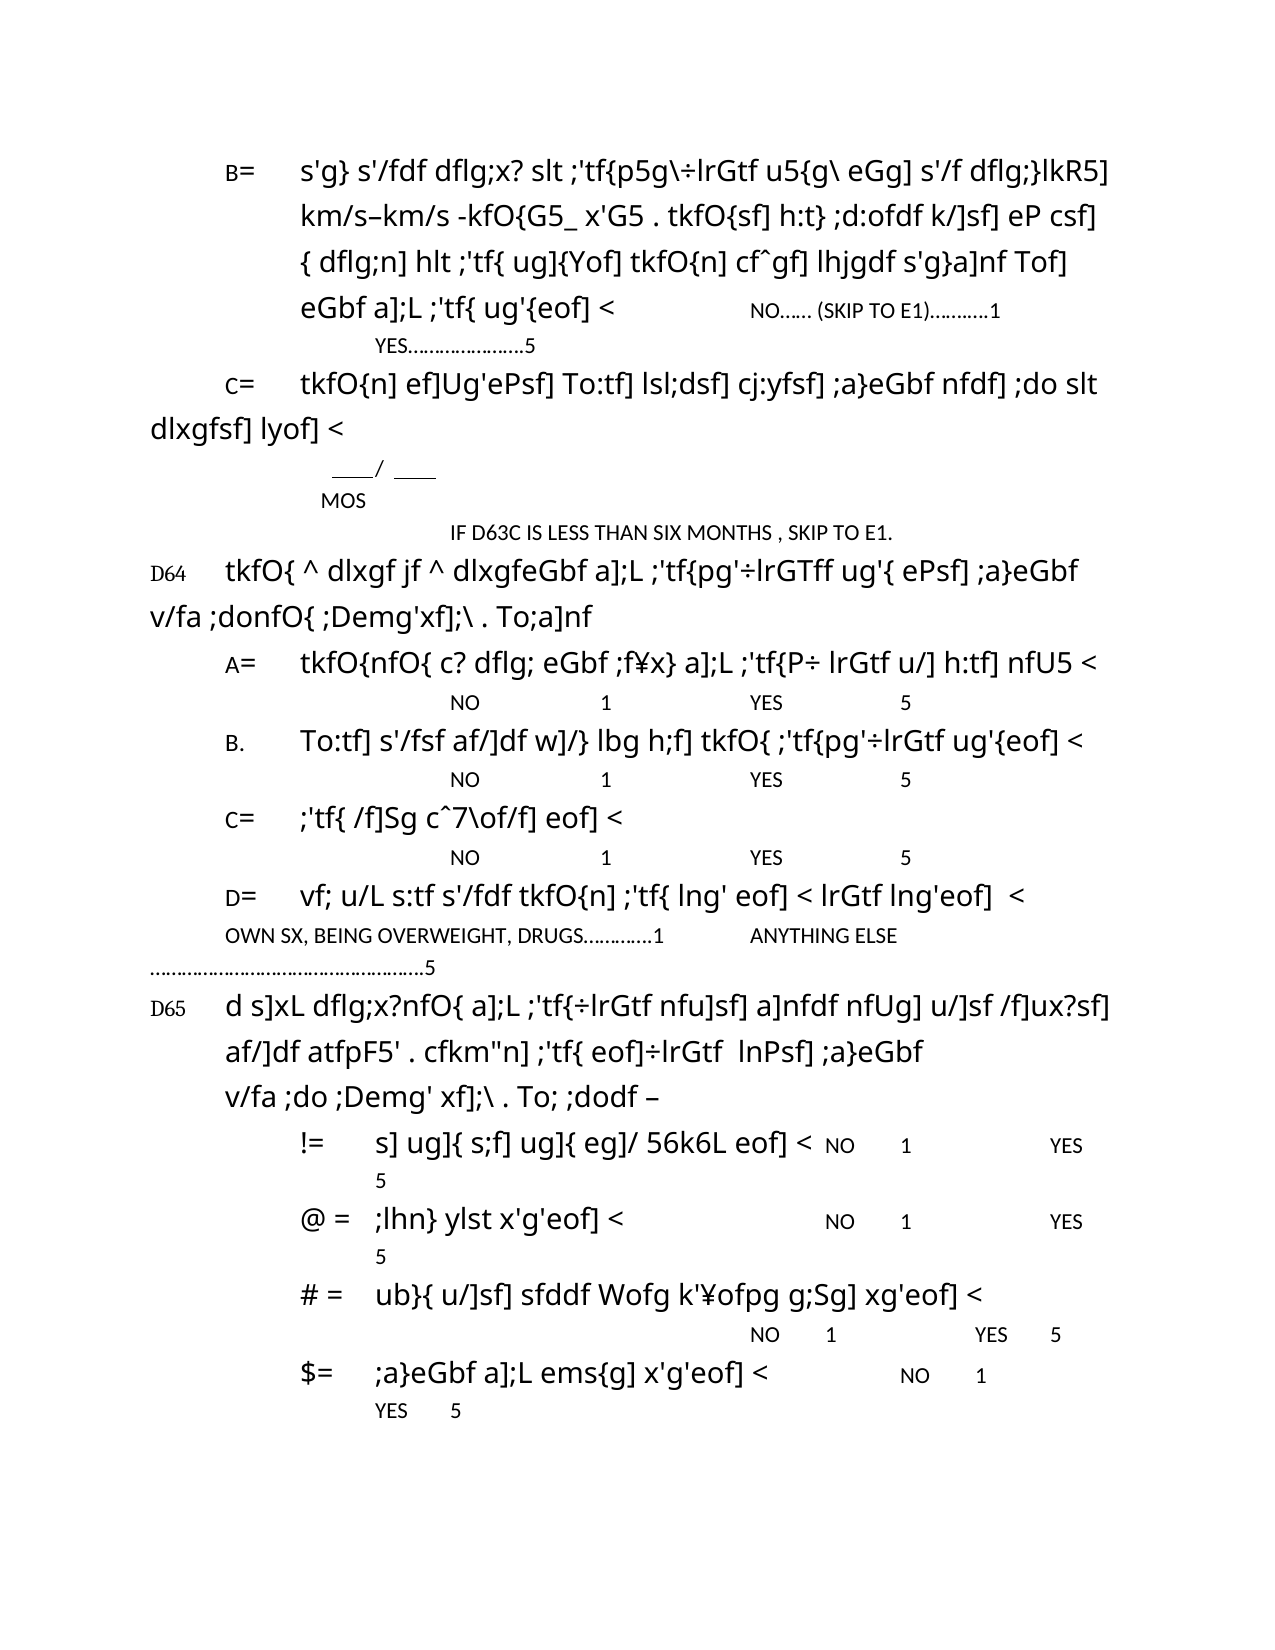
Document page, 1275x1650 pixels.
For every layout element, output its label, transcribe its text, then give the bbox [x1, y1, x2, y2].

text OWN SX, BEING OVERWEIGHT, DRUGS………….1 ANYTHING ELSE …………………………………………….5 [150, 921, 1125, 981]
text NO 1 YES 5 [225, 765, 1125, 793]
text NO 1 YES 5 [225, 843, 1125, 871]
text MOS [225, 486, 1125, 514]
text D64 tkfO{ ^ dlxgf jf ^ dlxgfeGbf a];L ;'tf{pg'÷lrGTff ug'{ ePsf] ;a}eGbf v/fa ;donfO{ ;Demg'xf];\ . To;a]nf [150, 551, 1125, 636]
text C= tkfO{n] ef]Ug'ePsf] To:tf] lsl;dsf] cj:yfsf] ;a}eGbf nfdf] ;do slt dlxgfsf] lyof] < [150, 363, 1125, 448]
text C= ;'tf{ /f]Sg cˆ7\of/f] eof] < [225, 798, 1125, 837]
text @ = ;lhn} ylst x'g'eof] < NO 1 YES 5 [300, 1198, 1125, 1270]
text NO 1 YES 5 [300, 1320, 1125, 1348]
text D65 d s]xL dflg;x?nfO{ a];L ;'tf{÷lrGtf nfu]sf] a]nfdf nfUg] u/]sf /f]ux?sf] af/]df atfpF5' . cfkm"n] ;'tf{ eof]÷lrGtf lnPsf] ;a}eGbf v/fa ;do ;Demg' xf];\ . To; ;dodf – [150, 985, 1125, 1116]
text NO 1 YES 5 [225, 688, 1125, 716]
text A= tkfO{nfO{ c? dflg; eGbf ;f¥x} a];L ;'tf{P÷ lrGtf u/] h:tf] nfU5 < [225, 642, 1125, 682]
text # = ub}{ u/]sf] sfddf Wofg k'¥ofpg g;Sg] xg'eof] < [300, 1274, 1125, 1314]
text IF D63C IS LESS THAN SIX MONTHS , SKIP TO E1. [225, 518, 1125, 547]
text / [225, 454, 1125, 482]
text $= ;a}eGbf a];L ems{g] x'g'eof] < NO 1 YES 5 [300, 1352, 1125, 1424]
text B= s'g} s'/fdf dflg;x? slt ;'tf{p5g\÷lrGtf u5{g\ eGg] s'/f dflg;}lkR5] km/s–km/s -kfO{G5_ x'G5 . tkfO{sf] h:t} ;d:ofdf k/]sf] eP csf]{ dflg;n] hlt ;'tf{ ug]{Yof] tkfO{n] cfˆgf] lhjgdf s'g}a]nf Tof] eGbf a];L ;'tf{ ug'{eof] < NO…… (SKIP TO E1)…….….1 YES………………….5 [225, 150, 1125, 359]
text D= vf; u/L s:tf s'/fdf tkfO{n] ;'tf{ lng' eof] < lrGtf lng'eof] < [225, 875, 1125, 915]
text != s] ug]{ s;f] ug]{ eg]/ 56k6L eof] < NO 1 YES 5 [300, 1122, 1125, 1194]
text B. To:tf] s'/fsf af/]df w]/} lbg h;f] tkfO{ ;'tf{pg'÷lrGtf ug'{eof] < [225, 720, 1125, 759]
